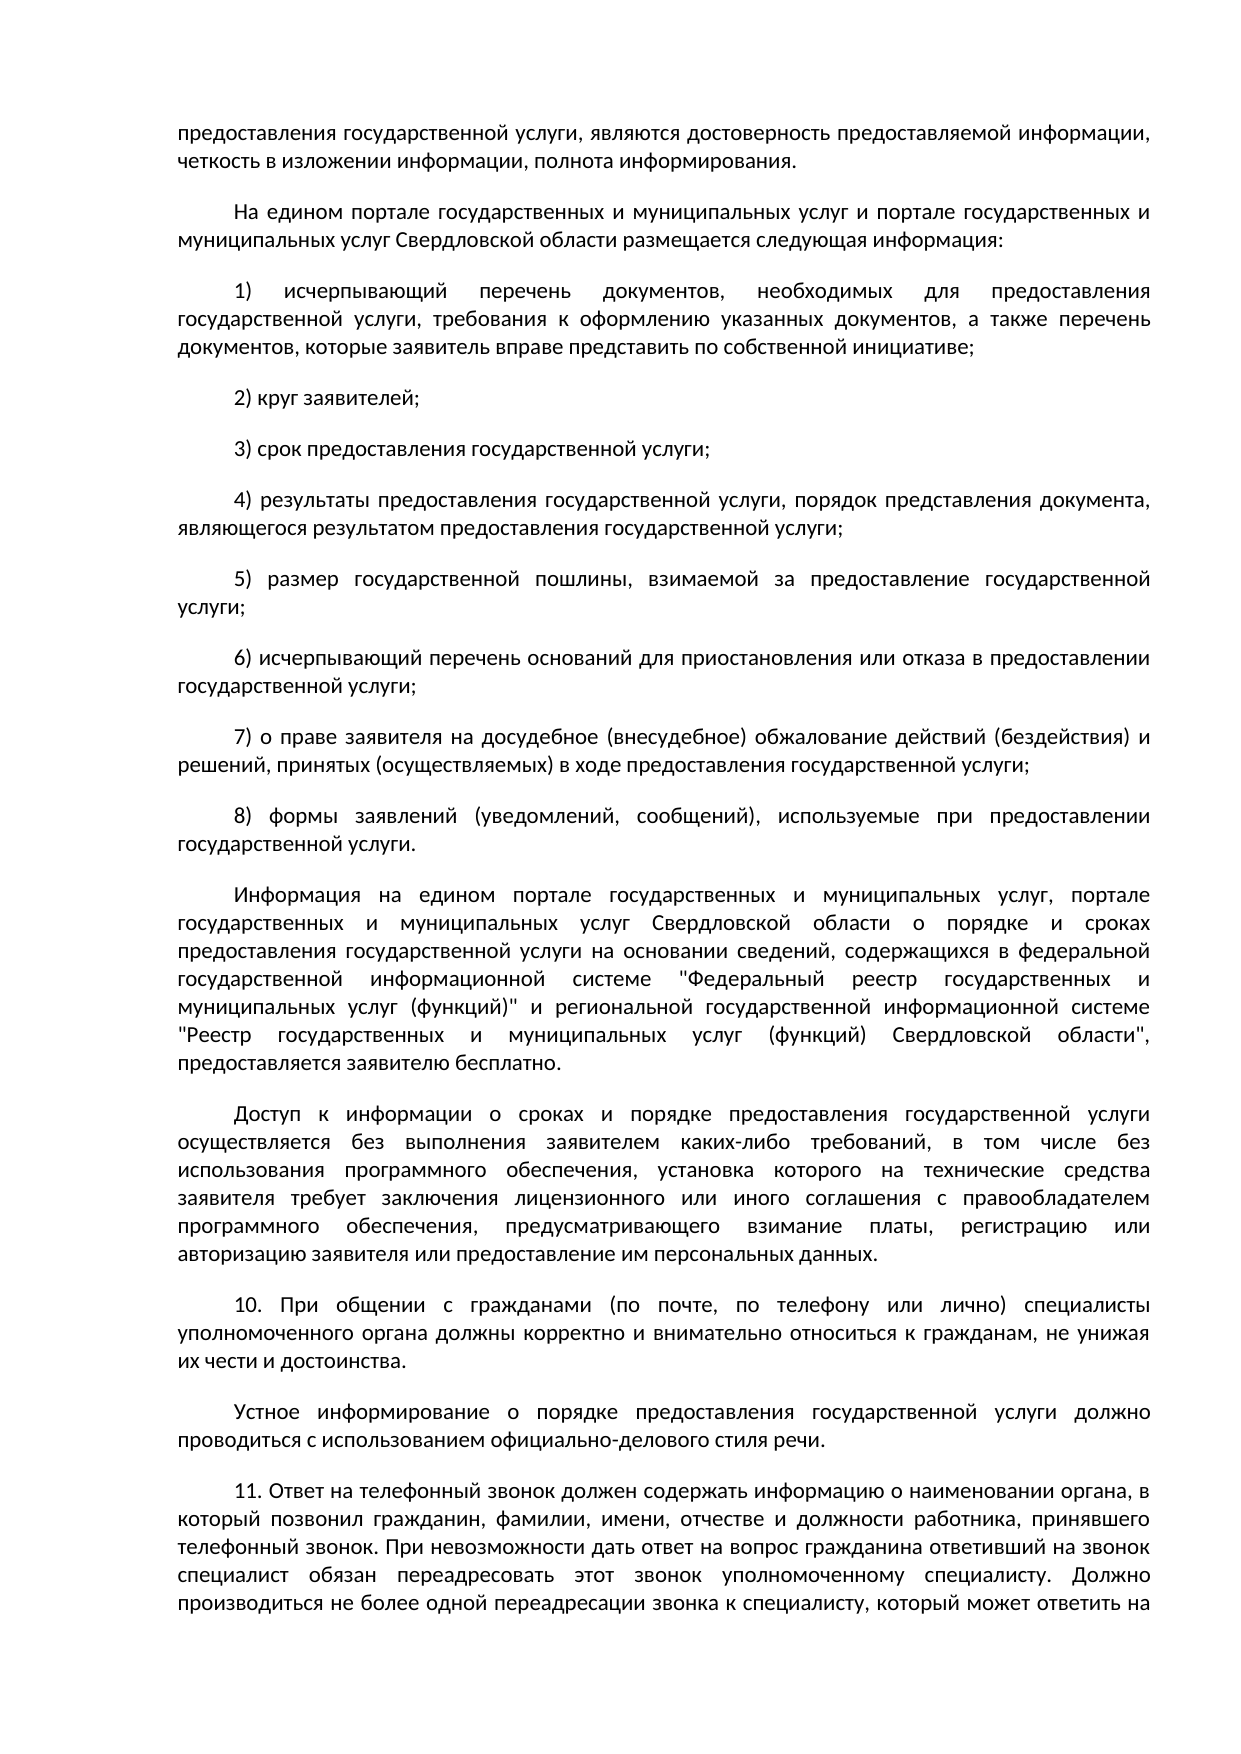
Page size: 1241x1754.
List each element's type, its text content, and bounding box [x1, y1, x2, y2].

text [177, 1476, 1152, 1616]
text Информация на едином портале государственных и муниципальных услуг, портале государственных и муниципальных услуг Свердловской области о порядке и сроках предоставления государственной услуги на основании сведений, содержащихся в федеральной государственной информационной системе "Федеральный реестр государственных и муниципальных услуг (функций)" и региональной государственной информационной системе "Реестр государственных и муниципальных услуг (функций) Свердловской области", предоставляется заявителю бесплатно. [177, 880, 1152, 1076]
text 3) срок предоставления государственной услуги; [177, 434, 1152, 462]
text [177, 118, 1152, 174]
text 2) круг заявителей; [177, 383, 1152, 411]
text 4) результаты предоставления государственной услуги, порядок представления документа, являющегося результатом предоставления государственной услуги; [177, 485, 1152, 541]
text 7) о праве заявителя на досудебное (внесудебное) обжалование действий (бездействия) и решений, принятых (осуществляемых) в ходе предоставления государственной услуги; [177, 722, 1152, 778]
text 10. При общении с гражданами (по почте, по телефону или лично) специалисты уполномоченного органа должны корректно и внимательно относиться к гражданам, не унижая их чести и достоинства. [177, 1290, 1152, 1374]
text 1) исчерпывающий перечень документов, необходимых для предоставления государственной услуги, требования к оформлению указанных документов, а также перечень документов, которые заявитель вправе представить по собственной инициативе; [177, 276, 1152, 360]
text Устное информирование о порядке предоставления государственной услуги должно проводиться с использованием официально-делового стиля речи. [177, 1397, 1152, 1453]
text 8) формы заявлений (уведомлений, сообщений), используемые при предоставлении государственной услуги. [177, 801, 1152, 857]
text Доступ к информации о сроках и порядке предоставления государственной услуги осуществляется без выполнения заявителем каких-либо требований, в том числе без использования программного обеспечения, установка которого на технические средства заявителя требует заключения лицензионного или иного соглашения с правообладателем программного обеспечения, предусматривающего взимание платы, регистрацию или авторизацию заявителя или предоставление им персональных данных. [177, 1099, 1152, 1267]
text 6) исчерпывающий перечень оснований для приостановления или отказа в предоставлении государственной услуги; [177, 643, 1152, 699]
text 5) размер государственной пошлины, взимаемой за предоставление государственной услуги; [177, 564, 1152, 620]
text На едином портале государственных и муниципальных услуг и портале государственных и муниципальных услуг Свердловской области размещается следующая информация: [177, 197, 1152, 253]
